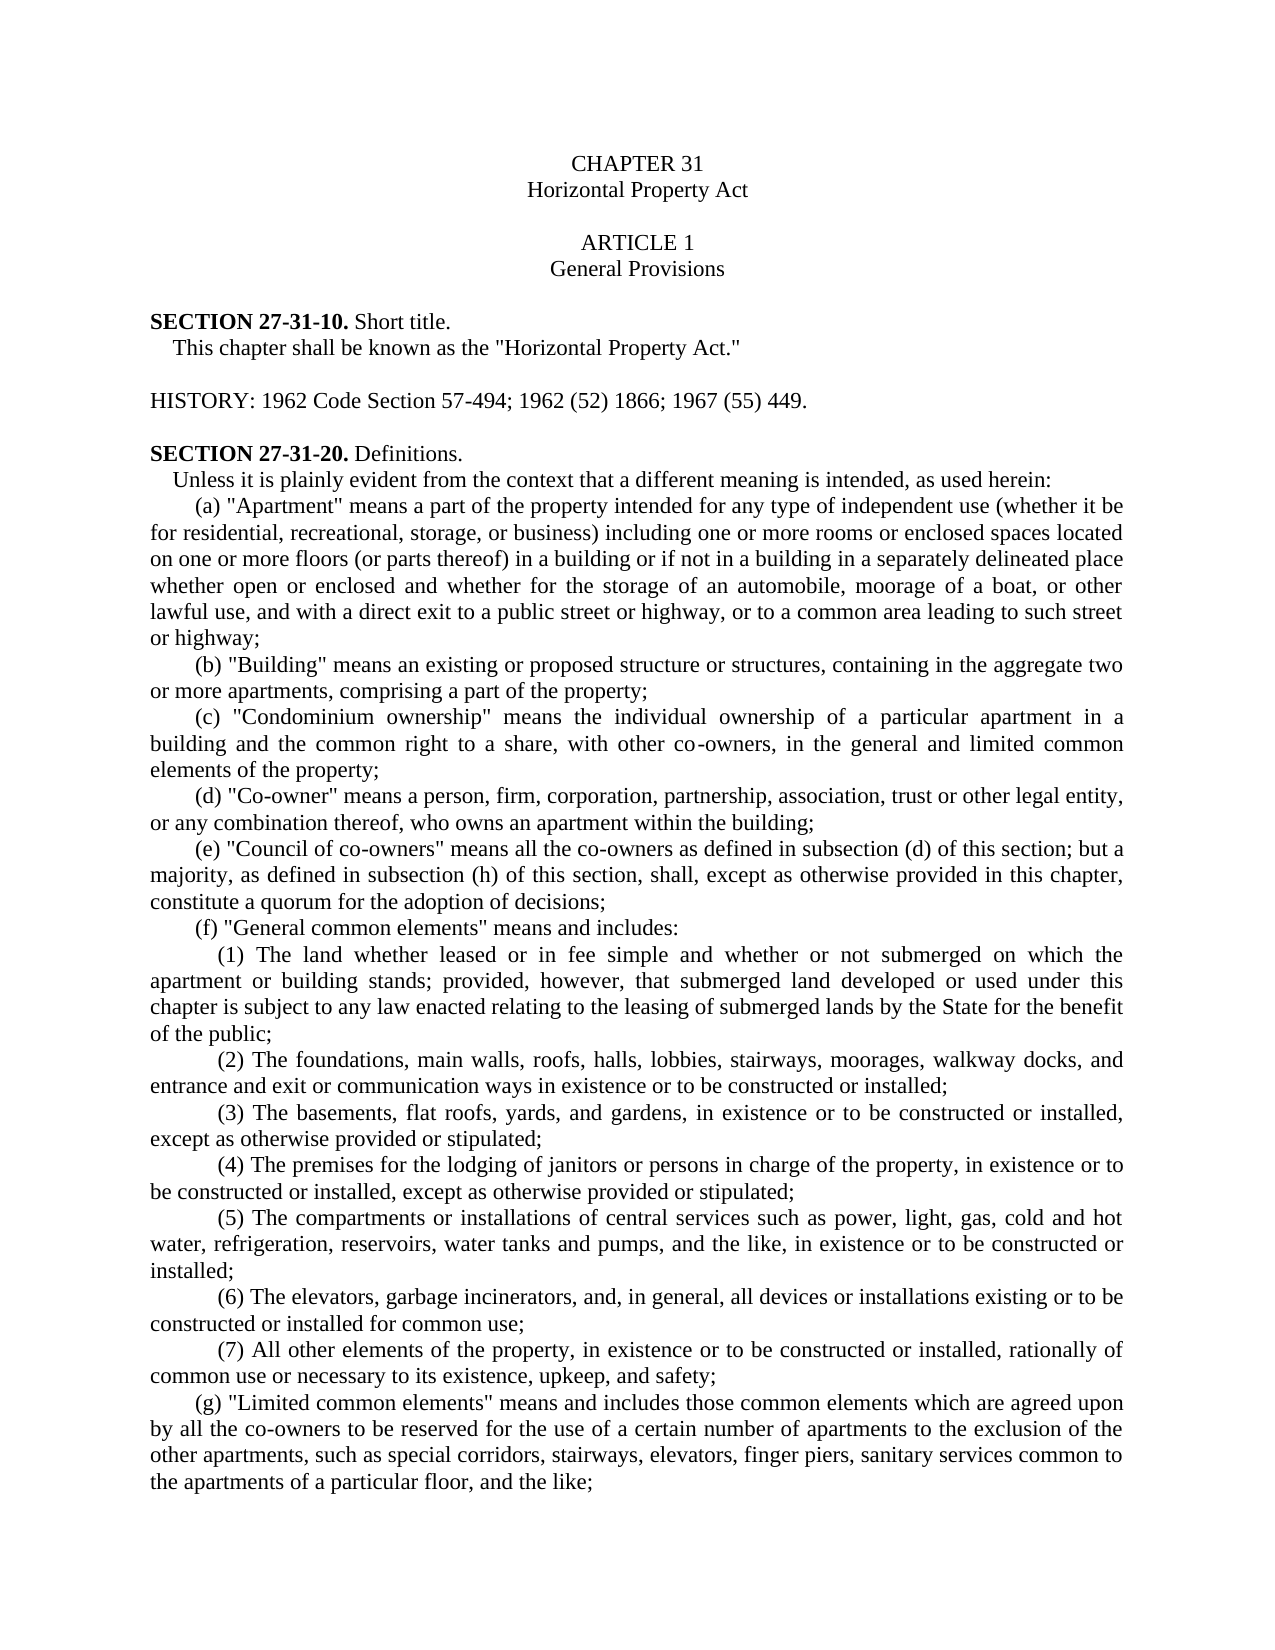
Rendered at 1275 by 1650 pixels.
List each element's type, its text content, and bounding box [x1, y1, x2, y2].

text This chapter shall be known as the "Horizontal Property Act." [150, 334, 1125, 361]
text (f) "General common elements" means and includes: [150, 914, 1125, 941]
text (e) "Council of co-owners" means all the co-owners as defined in subsection (d) of this section; but a majority, as defined in subsection (h) of this section, shall, except as otherwise provided in this chapter, constitute a quorum for the adoption of decisions; [150, 835, 1125, 914]
text (1) The land whether leased or in fee simple and whether or not submerged on which the apartment or building stands; provided, however, that submerged land developed or used under this chapter is subject to any law enacted relating to the leasing of submerged lands by the State for the benefit of the public; [150, 941, 1125, 1046]
text CHAPTER 31 [150, 150, 1125, 176]
text (b) "Building" means an existing or proposed structure or structures, containing in the aggregate two or more apartments, comprising a part of the property; [150, 651, 1125, 703]
text (g) "Limited common elements" means and includes those common elements which are agreed upon by all the co-owners to be reserved for the use of a certain number of apartments to the exclusion of the other apartments, such as special corridors, stairways, elevators, finger piers, sanitary services common to the apartments of a particular floor, and the like; [150, 1389, 1125, 1494]
text ARTICLE 1 [150, 229, 1125, 255]
text (5) The compartments or installations of central services such as power, light, gas, cold and hot water, refrigeration, reservoirs, water tanks and pumps, and the like, in existence or to be constructed or installed; [150, 1204, 1125, 1283]
text (7) All other elements of the property, in existence or to be constructed or installed, rationally of common use or necessary to its existence, upkeep, and safety; [150, 1336, 1125, 1389]
text (d) "Co-owner" means a person, firm, corporation, partnership, association, trust or other legal entity, or any combination thereof, who owns an apartment within the building; [150, 782, 1125, 835]
text (4) The premises for the lodging of janitors or persons in charge of the property, in existence or to be constructed or installed, except as otherwise provided or stipulated; [150, 1151, 1125, 1204]
text (c) "Condominium ownership" means the individual ownership of a particular apartment in a building and the common right to a share, with other co-owners, in the general and limited common elements of the property; [150, 703, 1125, 782]
text Unless it is plainly evident from the context that a different meaning is intended, as used herein: [150, 466, 1125, 493]
text SECTION 27-31-10. Short title. [150, 308, 1125, 334]
text (3) The basements, flat roofs, yards, and gardens, in existence or to be constructed or installed, except as otherwise provided or stipulated; [150, 1099, 1125, 1151]
text General Provisions [150, 255, 1125, 282]
text (a) "Apartment" means a part of the property intended for any type of independent use (whether it be for residential, recreational, storage, or business) including one or more rooms or enclosed spaces located on one or more floors (or parts thereof) in a building or if not in a building in a separately delineated place whether open or enclosed and whether for the storage of an automobile, moorage of a boat, or other lawful use, and with a direct exit to a public street or highway, or to a common area leading to such street or highway; [150, 493, 1125, 651]
text (2) The foundations, main walls, roofs, halls, lobbies, stairways, moorages, walkway docks, and entrance and exit or communication ways in existence or to be constructed or installed; [150, 1046, 1125, 1099]
text Horizontal Property Act [150, 176, 1125, 203]
text (6) The elevators, garbage incinerators, and, in general, all devices or installations existing or to be constructed or installed for common use; [150, 1283, 1125, 1336]
text SECTION 27-31-20. Definitions. [150, 440, 1125, 466]
text HISTORY: 1962 Code Section 57-494; 1962 (52) 1866; 1967 (55) 449. [150, 387, 1125, 413]
